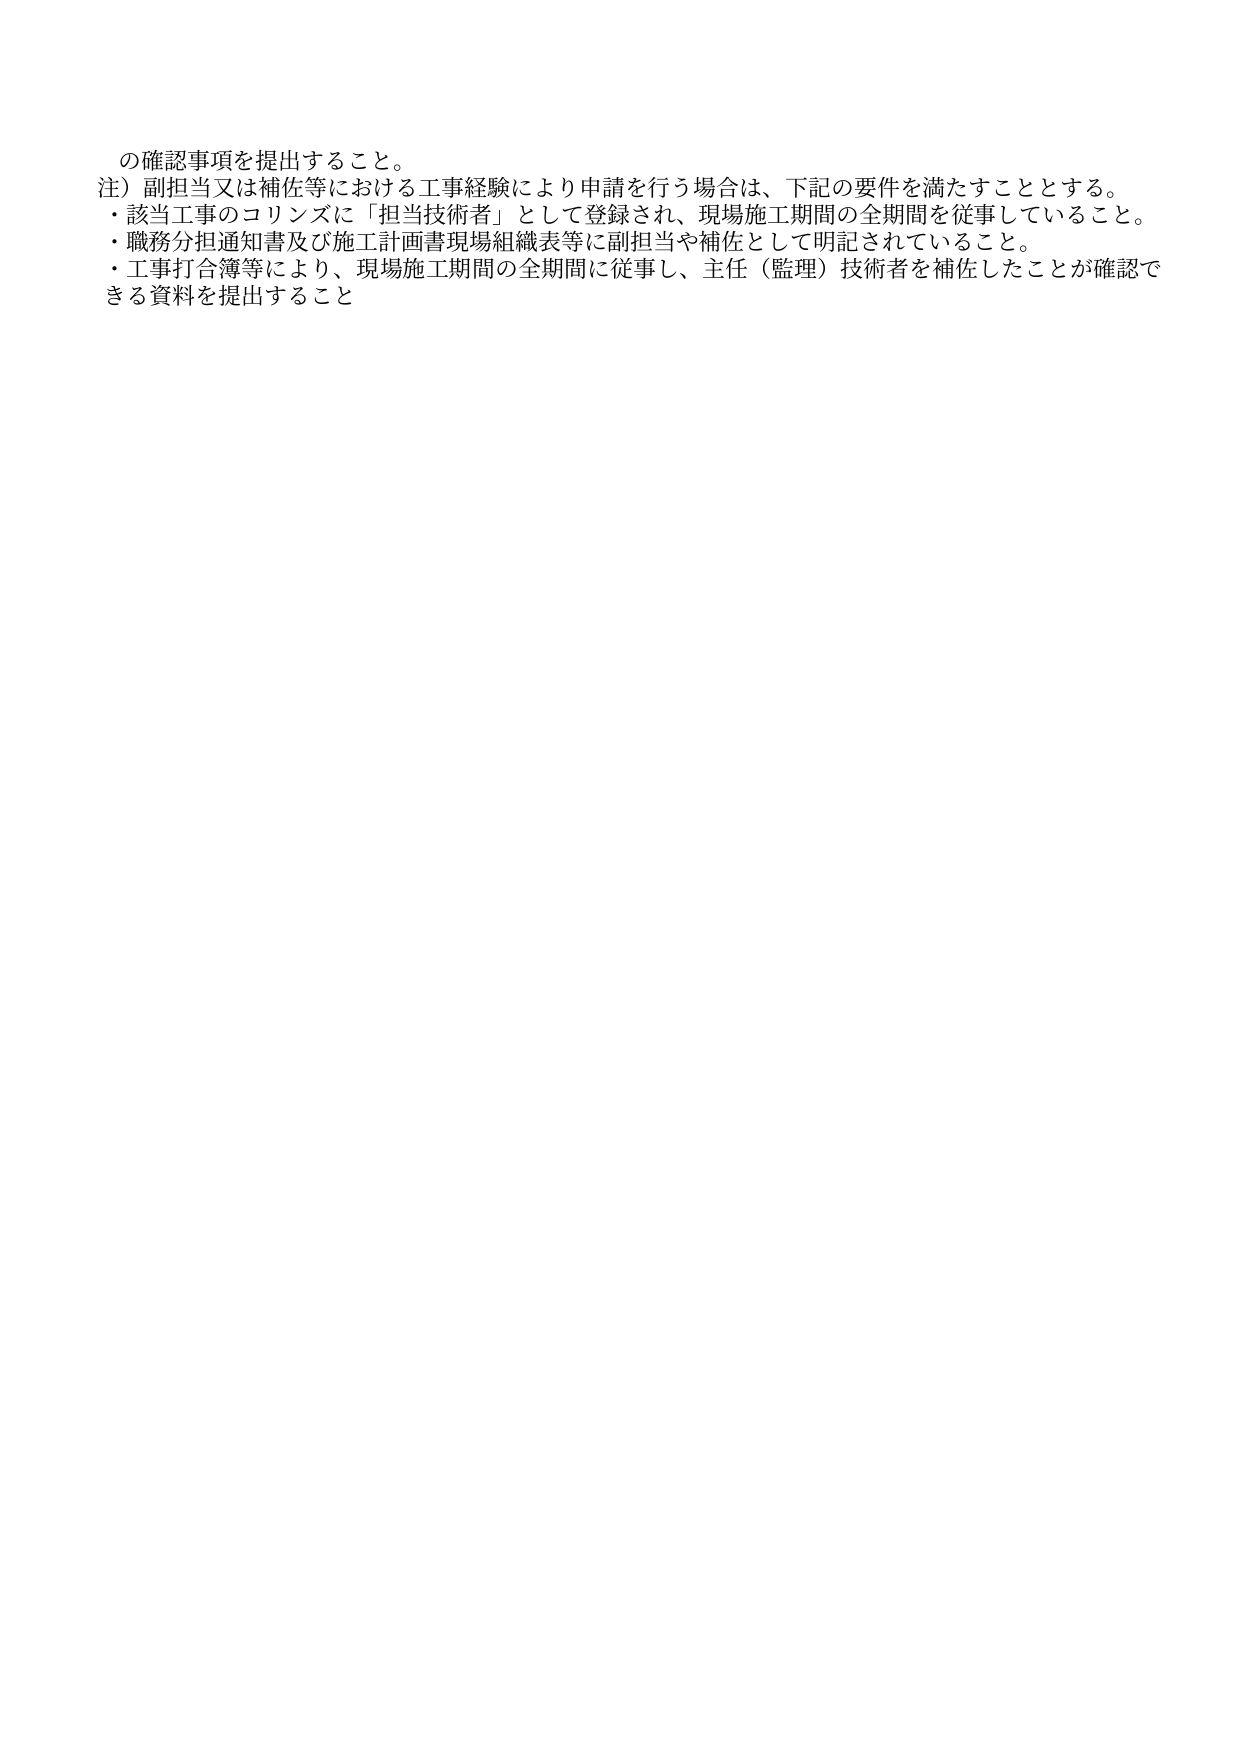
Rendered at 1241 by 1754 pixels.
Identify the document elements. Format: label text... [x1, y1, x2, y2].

text 注）副担当又は補佐等における工事経験により申請を行う場合は、下記の要件を満たすこととする。 [98, 175, 1166, 202]
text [103, 148, 1166, 175]
text ・職務分担通知書及び施工計画書現場組織表等に副担当や補佐として明記されていること。 [89, 229, 1166, 256]
text ・工事打合簿等により、現場施工期間の全期間に従事し、主任（監理）技術者を補佐したことが確認できる資料を提出すること。 [103, 256, 1166, 310]
text ・該当工事のコリンズに「担当技術者」として登録され、現場施工期間の全期間を従事していること。 [89, 202, 1166, 229]
